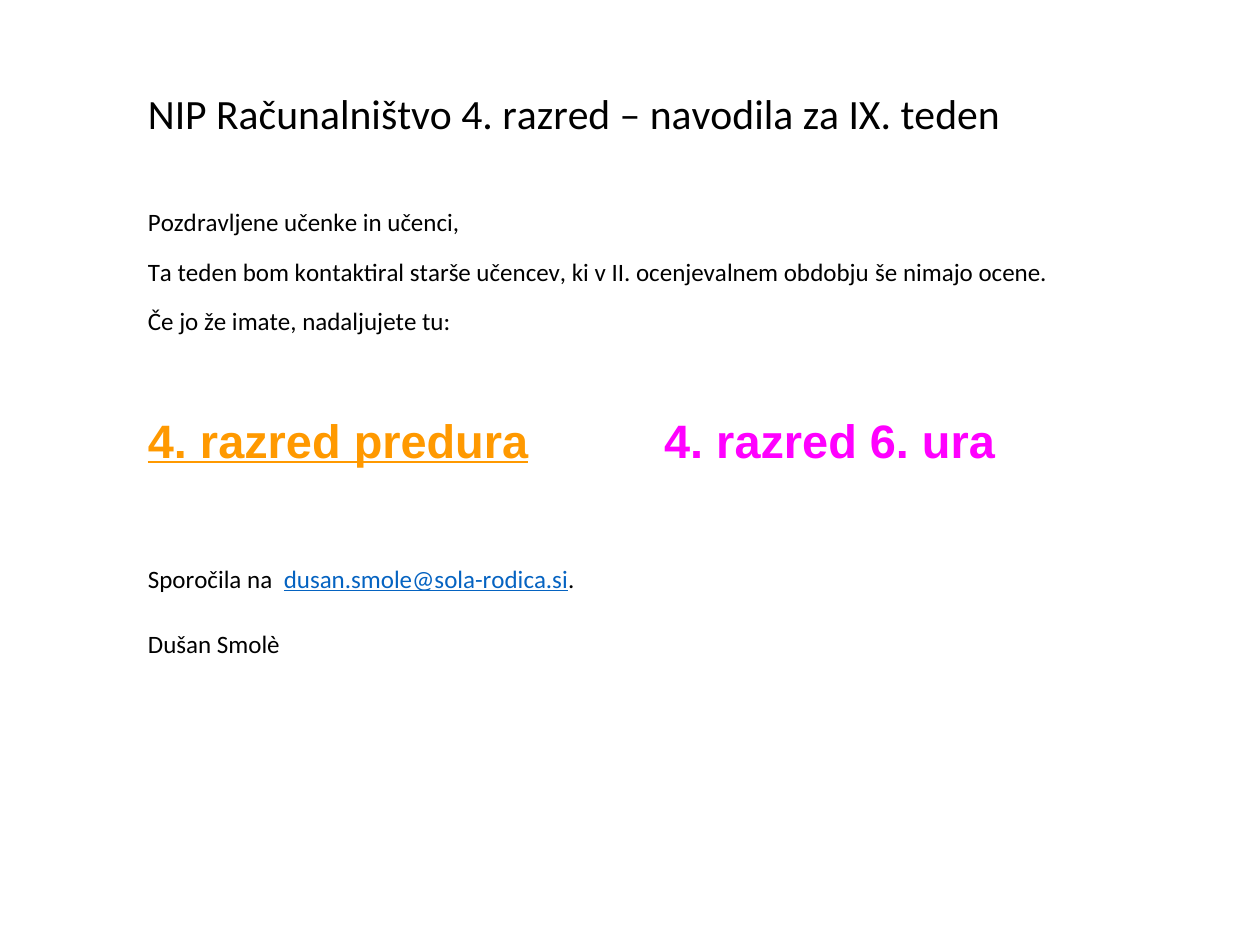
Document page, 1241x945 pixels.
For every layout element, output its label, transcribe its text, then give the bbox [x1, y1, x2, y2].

text Ta teden bom kontaktiral starše učencev, ki v II. ocenjevalnem obdobju še nimajo ocene. [148, 257, 1092, 287]
text 4. razred predura 4. razred 6. ura [148, 356, 1092, 468]
text NIP Računalništvo 4. razred – navodila za IX. teden [148, 89, 1092, 139]
text Sporočila na dusan.smole@sola-rodica.si. [148, 564, 1092, 594]
text Dušan Smolè [148, 630, 1092, 660]
text Pozdravljene učenke in učenci, [148, 207, 1092, 238]
text Če jo že imate, nadaljujete tu: [148, 306, 1092, 337]
